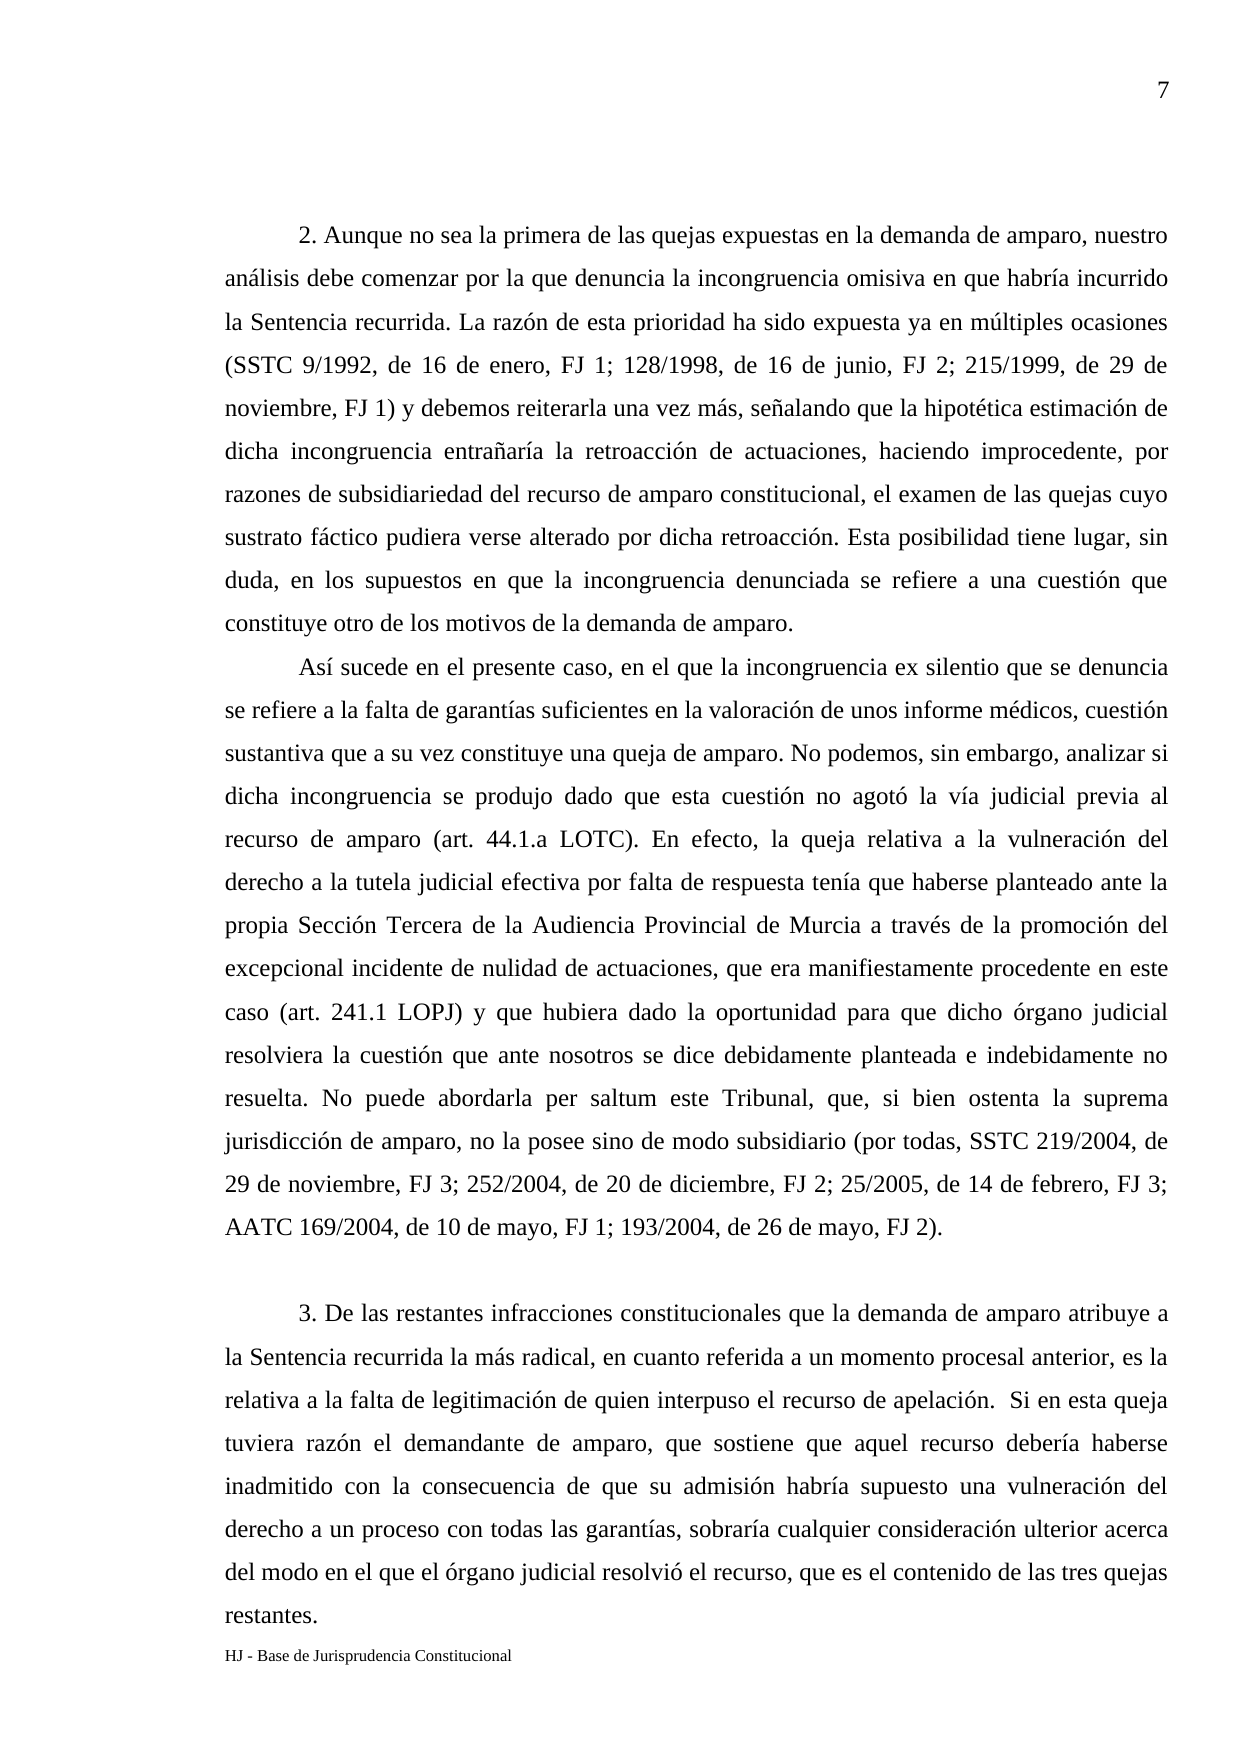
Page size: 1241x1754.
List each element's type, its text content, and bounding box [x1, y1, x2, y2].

text Así sucede en el presente caso, en el que la incongruencia ex silentio que se denuncia se refiere a la falta de garantías suficientes en la valoración de unos informe médicos, cuestión sustantiva que a su vez constituye una queja de amparo. No podemos, sin embargo, analizar si dicha incongruencia se produjo dado que esta cuestión no agotó la vía judicial previa al recurso de amparo (art. 44.1.a LOTC). En efecto, la queja relativa a la vulneración del derecho a la tutela judicial efectiva por falta de respuesta tenía que haberse planteado ante la propia Sección Tercera de la Audiencia Provincial de Murcia a través de la promoción del excepcional incidente de nulidad de actuaciones, que era manifiestamente procedente en este caso (art. 241.1 LOPJ) y que hubiera dado la oportunidad para que dicho órgano judicial resolviera la cuestión que ante nosotros se dice debidamente planteada e indebidamente no resuelta. No puede abordarla per saltum este Tribunal, que, si bien ostenta la suprema jurisdicción de amparo, no la posee sino de modo subsidiario (por todas, SSTC 219/2004, de 29 de noviembre, FJ 3; 252/2004, de 20 de diciembre, FJ 2; 25/2005, de 14 de febrero, FJ 3; AATC 169/2004, de 10 de mayo, FJ 1; 193/2004, de 26 de mayo, FJ 2). [224, 652, 1169, 1241]
text 2. Aunque no sea la primera de las quejas expuestas en la demanda de amparo, nuestro análisis debe comenzar por la que denuncia la incongruencia omisiva en que habría incurrido la Sentencia recurrida. La razón de esta prioridad ha sido expuesta ya en múltiples ocasiones (SSTC 9/1992, de 16 de enero, FJ 1; 128/1998, de 16 de junio, FJ 2; 215/1999, de 29 de noviembre, FJ 1) y debemos reiterarla una vez más, señalando que la hipotética estimación de dicha incongruencia entrañaría la retroacción de actuaciones, haciendo improcedente, por razones de subsidiariedad del recurso de amparo constitucional, el examen de las quejas cuyo sustrato fáctico pudiera verse alterado por dicha retroacción. Esta posibilidad tiene lugar, sin duda, en los supuestos en que la incongruencia denunciada se refiere a una cuestión que constituye otro de los motivos de la demanda de amparo. [224, 220, 1169, 637]
text 3. De las restantes infracciones constitucionales que la demanda de amparo atribuye a la Sentencia recurrida la más radical, en cuanto referida a un momento procesal anterior, es la relativa a la falta de legitimación de quien interpuso el recurso de apelación. Si en esta queja tuviera razón el demandante de amparo, que sostiene que aquel recurso debería haberse inadmitido con la consecuencia de que su admisión habría supuesto una vulneración del derecho a un proceso con todas las garantías, sobraría cualquier consideración ulterior acerca del modo en el que el órgano judicial resolvió el recurso, que es el contenido de las tres quejas restantes. [224, 1298, 1169, 1629]
